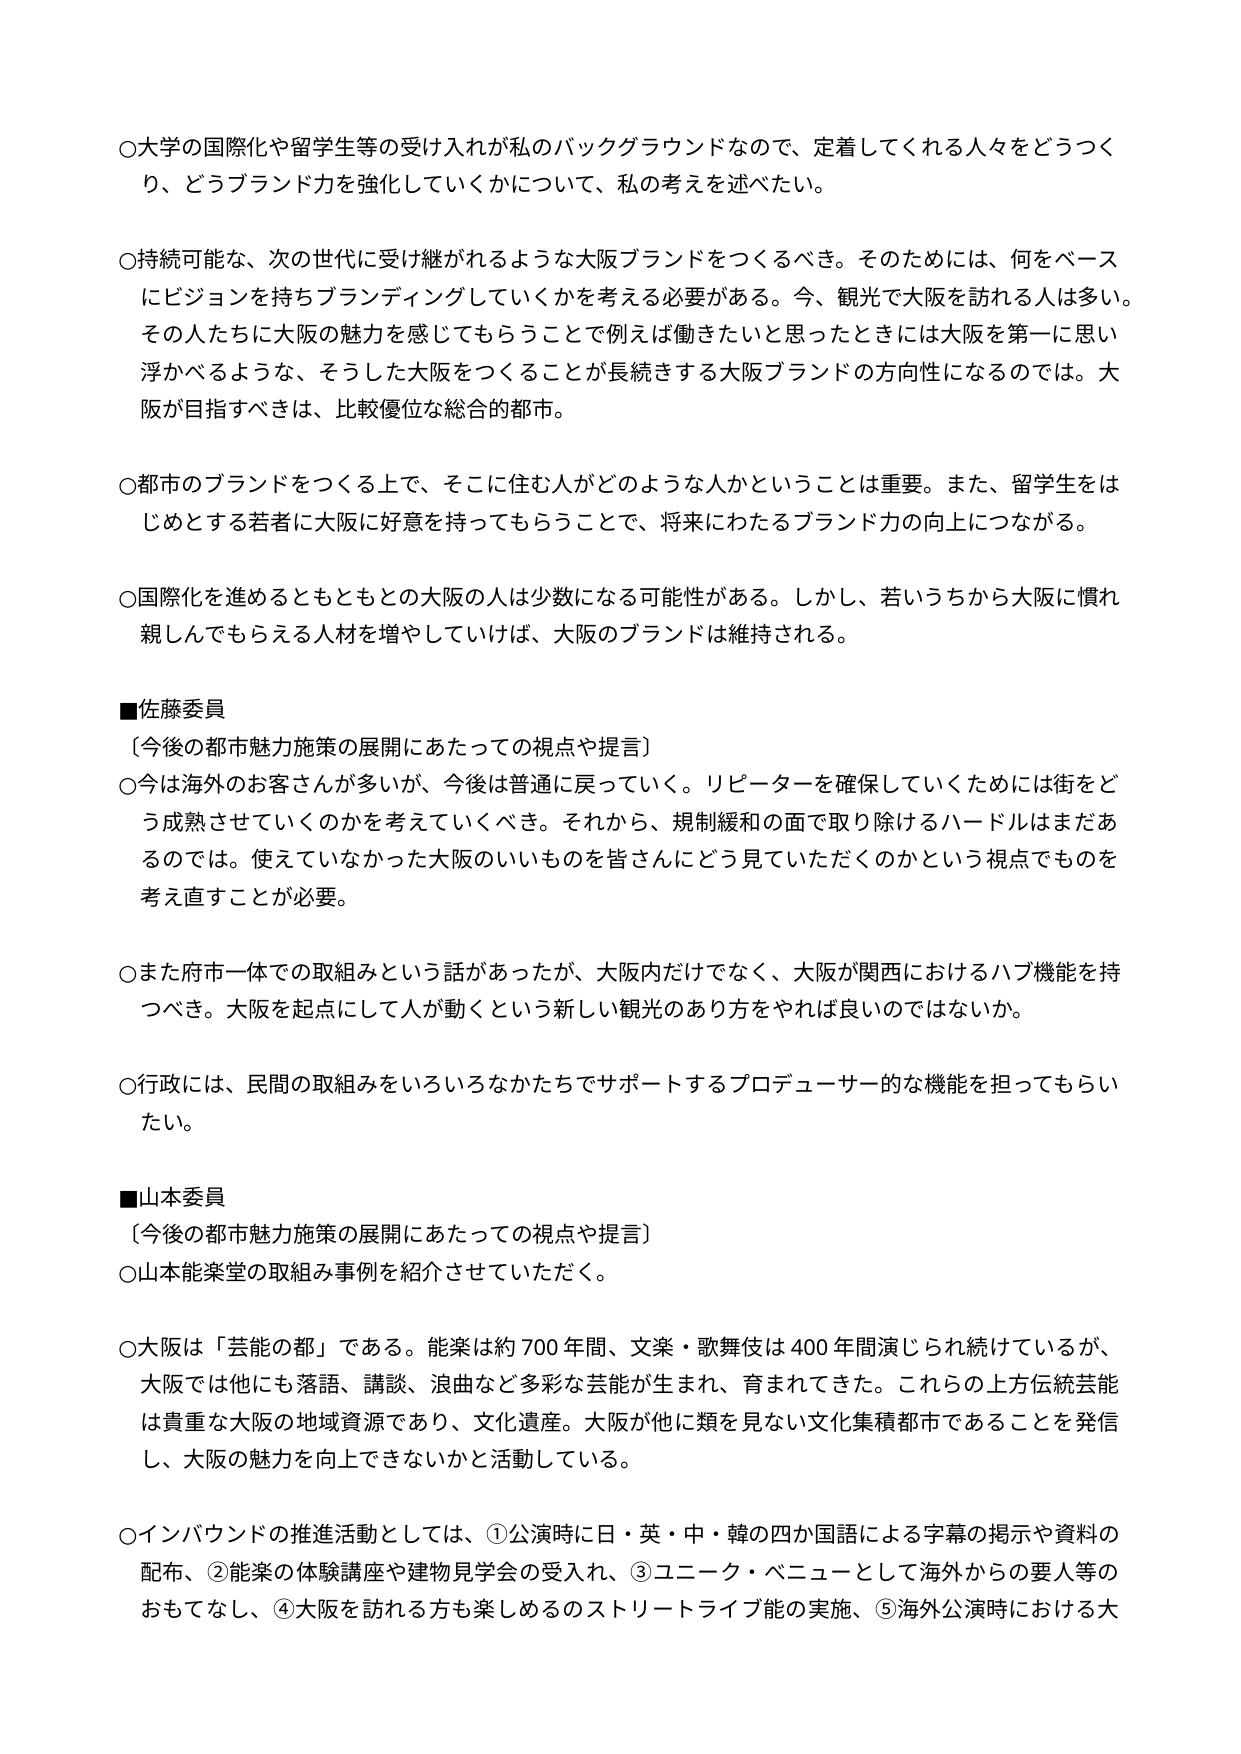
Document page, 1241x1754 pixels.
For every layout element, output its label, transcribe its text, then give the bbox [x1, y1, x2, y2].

text ○持続可能な、次の世代に受け継がれるような大阪ブランドをつくるべき。そのためには、何をベースにビジョンを持ちブランディングしていくかを考える必要がある。今、観光で大阪を訪れる人は多い。その人たちに大阪の魅力を感じてもらうことで例えば働きたいと思ったときには大阪を第一に思い浮かべるような、そうした大阪をつくることが長続きする大阪ブランドの方向性になるのでは。大阪が目指すべきは、比較優位な総合的都市。 [118, 239, 1122, 427]
text ○国際化を進めるともともとの大阪の人は少数になる可能性がある。しかし、若いうちから大阪に慣れ親しんでもらえる人材を増やしていけば、大阪のブランドは維持される。 [118, 577, 1122, 652]
text 〔今後の都市魅力施策の展開にあたっての視点や提言〕 [118, 1214, 1122, 1252]
text ○行政には、民間の取組みをいろいろなかたちでサポートするプロデューサー的な機能を担ってもらいたい。 [118, 1064, 1122, 1139]
text ■佐藤委員 [118, 689, 1122, 727]
text ○また府市一体での取組みという話があったが、大阪内だけでなく、大阪が関西におけるハブ機能を持つべき。大阪を起点にして人が動くという新しい観光のあり方をやれば良いのではないか。 [118, 952, 1122, 1027]
text ○都市のブランドをつくる上で、そこに住む人がどのような人かということは重要。また、留学生をはじめとする若者に大阪に好意を持ってもらうことで、将来にわたるブランド力の向上につながる。 [118, 464, 1122, 539]
text 〔今後の都市魅力施策の展開にあたっての視点や提言〕 [118, 727, 1122, 764]
text ○大阪は「芸能の都」である。能楽は約700年間、文楽・歌舞伎は400年間演じられ続けているが、大阪では他にも落語、講談、浪曲など多彩な芸能が生まれ、育まれてきた。これらの上方伝統芸能は貴重な大阪の地域資源であり、文化遺産。大阪が他に類を見ない文化集積都市であることを発信し、大阪の魅力を向上できないかと活動している。 [118, 1327, 1122, 1477]
text ○山本能楽堂の取組み事例を紹介させていただく。 [118, 1252, 1122, 1289]
text ○大学の国際化や留学生等の受け入れが私のバックグラウンドなので、定着してくれる人々をどうつくり、どうブランド力を強化していくかについて、私の考えを述べたい。 [118, 127, 1122, 202]
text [118, 1514, 1122, 1627]
text ■山本委員 [118, 1177, 1122, 1214]
text ○今は海外のお客さんが多いが、今後は普通に戻っていく。リピーターを確保していくためには街をどう成熟させていくのかを考えていくべき。それから、規制緩和の面で取り除けるハードルはまだあるのでは。使えていなかった大阪のいいものを皆さんにどう見ていただくのかという視点でものを考え直すことが必要。 [118, 764, 1122, 914]
